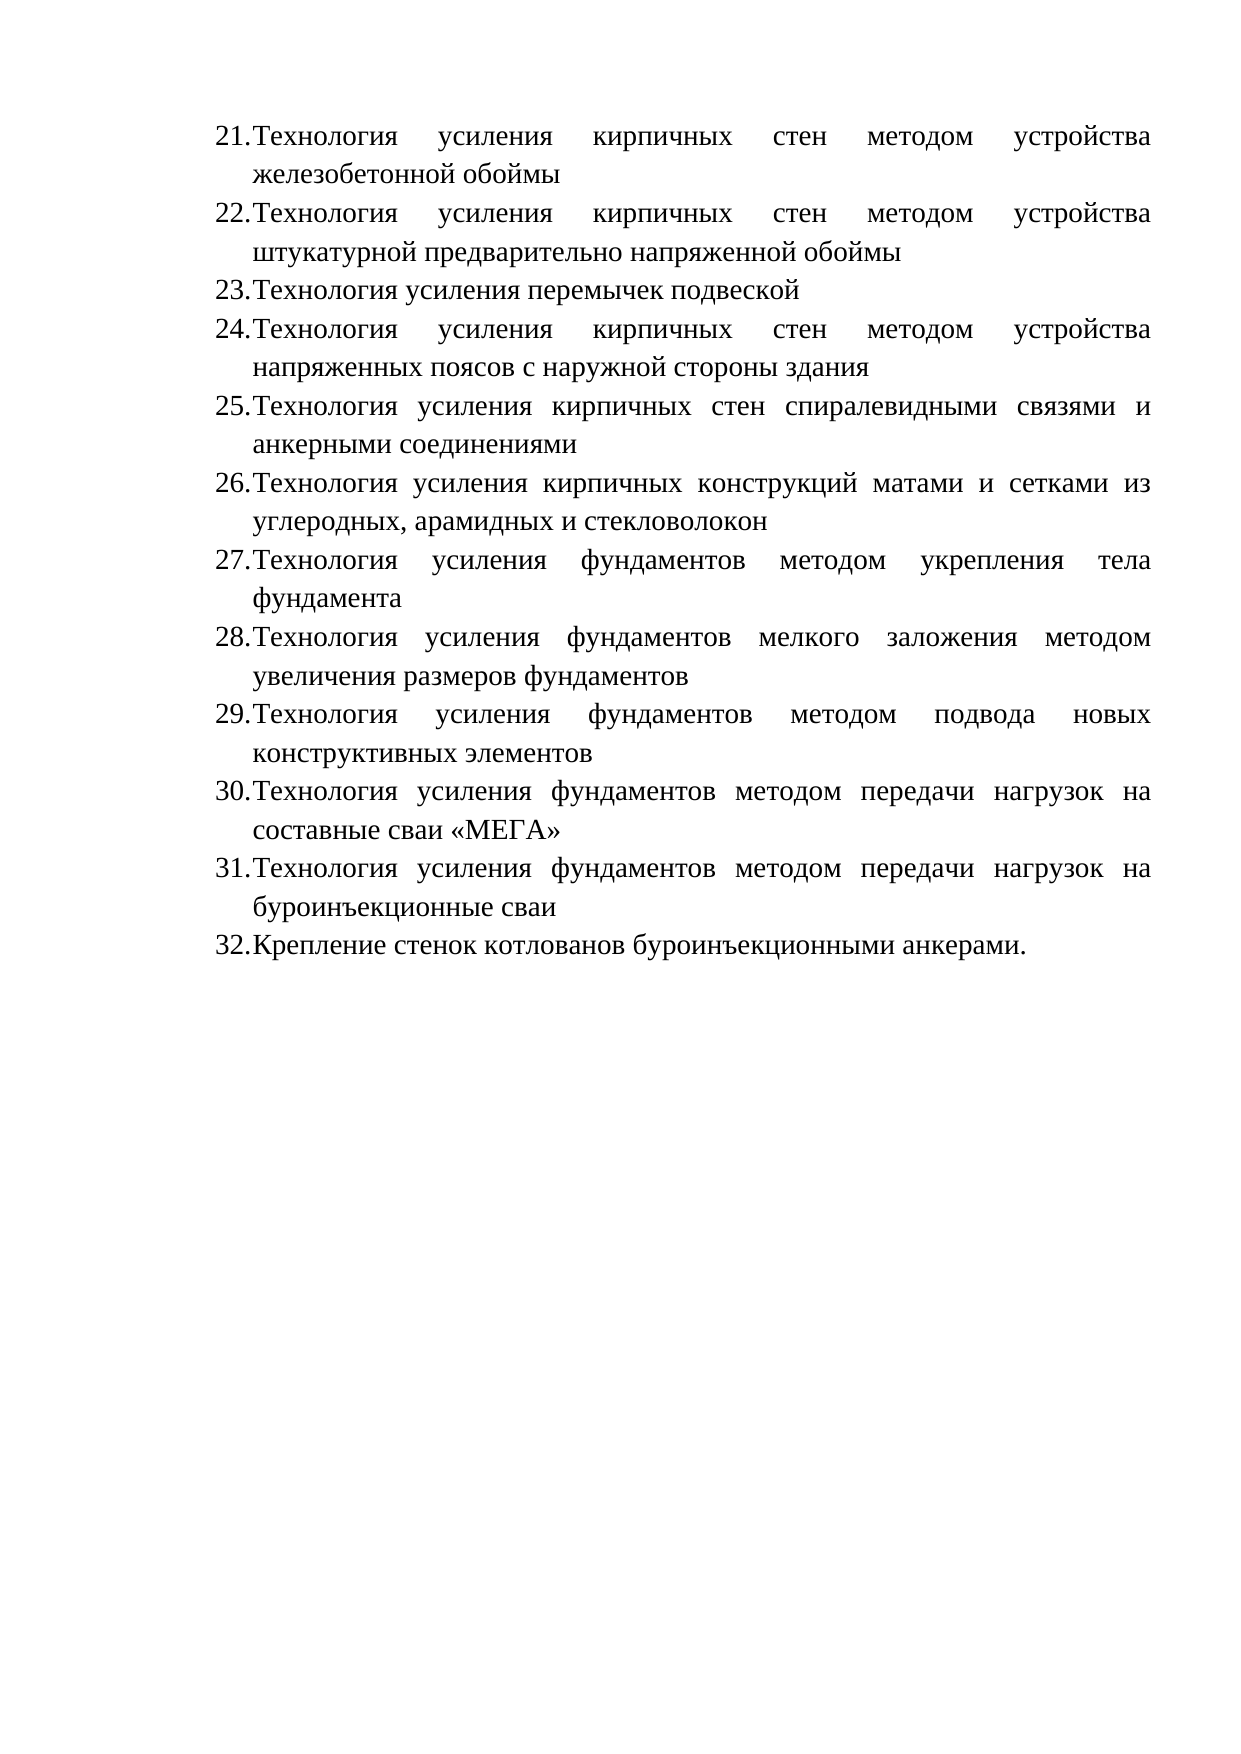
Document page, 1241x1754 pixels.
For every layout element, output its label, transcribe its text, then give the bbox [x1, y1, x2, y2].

list Технология усиления фундаментов мелкого заложения методом увеличения размеров фундаментов [215, 619, 1152, 691]
list Технология усиления кирпичных стен методом устройства напряженных поясов с наружной стороны здания [215, 311, 1152, 383]
list Технология усиления кирпичных стен спиралевидными связями и анкерными соединениями [215, 388, 1152, 460]
list Технология усиления кирпичных стен методом устройства железобетонной обоймы [215, 118, 1152, 190]
list Технология усиления кирпичных конструкций матами и сетками из углеродных, арамидных и стекловолокон [215, 465, 1152, 537]
list Технология усиления фундаментов методом передачи нагрузок на буроинъекционные сваи [215, 850, 1152, 922]
list Технология усиления фундаментов методом передачи нагрузок на составные сваи «МЕГА» [215, 773, 1152, 845]
list Технология усиления фундаментов методом укрепления тела фундамента [215, 542, 1152, 614]
list Технология усиления кирпичных стен методом устройства штукатурной предварительно напряженной обоймы [215, 195, 1152, 267]
list Технология усиления фундаментов методом подвода новых конструктивных элементов [215, 696, 1152, 768]
list Крепление стенок котлованов буроинъекционными анкерами. [215, 927, 1152, 961]
list Технология усиления перемычек подвеской [215, 272, 1152, 306]
